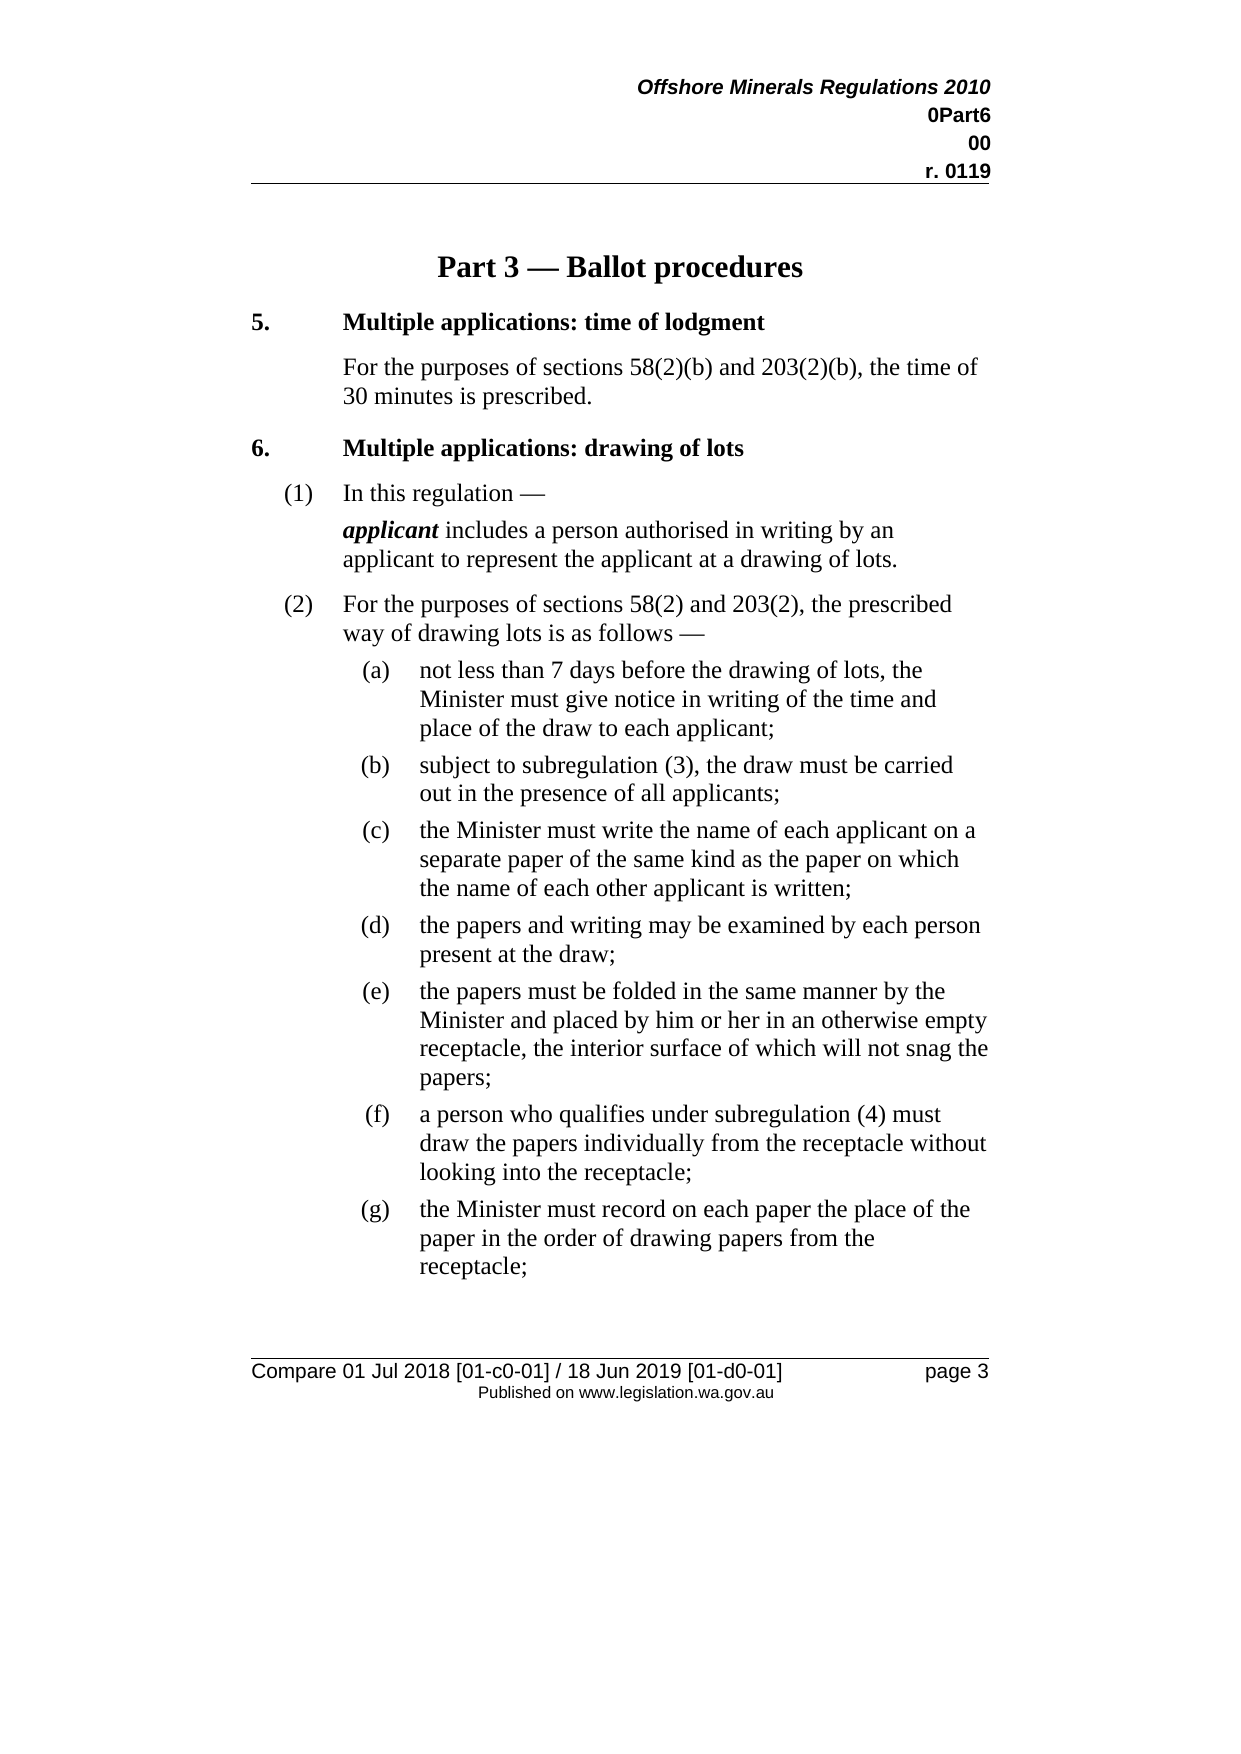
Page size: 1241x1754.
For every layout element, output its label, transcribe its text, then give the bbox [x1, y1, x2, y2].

text applicant includes a person authorised in writing by an applicant to represent the applicant at a drawing of lots. [251, 515, 989, 573]
text (a) not less than 7 days before the drawing of lots, the Minister must give notice in writing of the time and place of the draw to each applicant; [251, 655, 989, 741]
text (b) subject to subregulation (3), the draw must be carried out in the presence of all applicants; [251, 750, 989, 807]
text (c) the Minister must write the name of each applicant on a separate paper of the same kind as the paper on which the name of each other applicant is written; [251, 816, 989, 902]
text (e) the papers must be folded in the same manner by the Minister and placed by him or her in an otherwise empty receptacle, the interior surface of which will not snag the papers; [251, 976, 989, 1091]
text (g) the Minister must record on each paper the place of the paper in the order of drawing papers from the receptacle; [251, 1194, 989, 1280]
text (2) For the purposes of sections 58(2) and 203(2), the prescribed way of drawing lots is as follows — [251, 589, 989, 647]
subtitle 6. Multiple applications: drawing of lots [251, 433, 989, 461]
text (1) In this regulation — [251, 478, 989, 507]
text (d) the papers and writing may be examined by each person present at the draw; [251, 910, 989, 968]
subtitle 5. Multiple applications: time of lodgment [251, 307, 989, 336]
text (f) a person who qualifies under subregulation (4) must draw the papers individually from the receptacle without looking into the receptacle; [251, 1099, 989, 1186]
text For the purposes of sections 58(2)(b) and 203(2)(b), the time of 30 minutes is prescribed. [251, 352, 989, 410]
subtitle Part 3 — Ballot procedures [251, 248, 989, 284]
